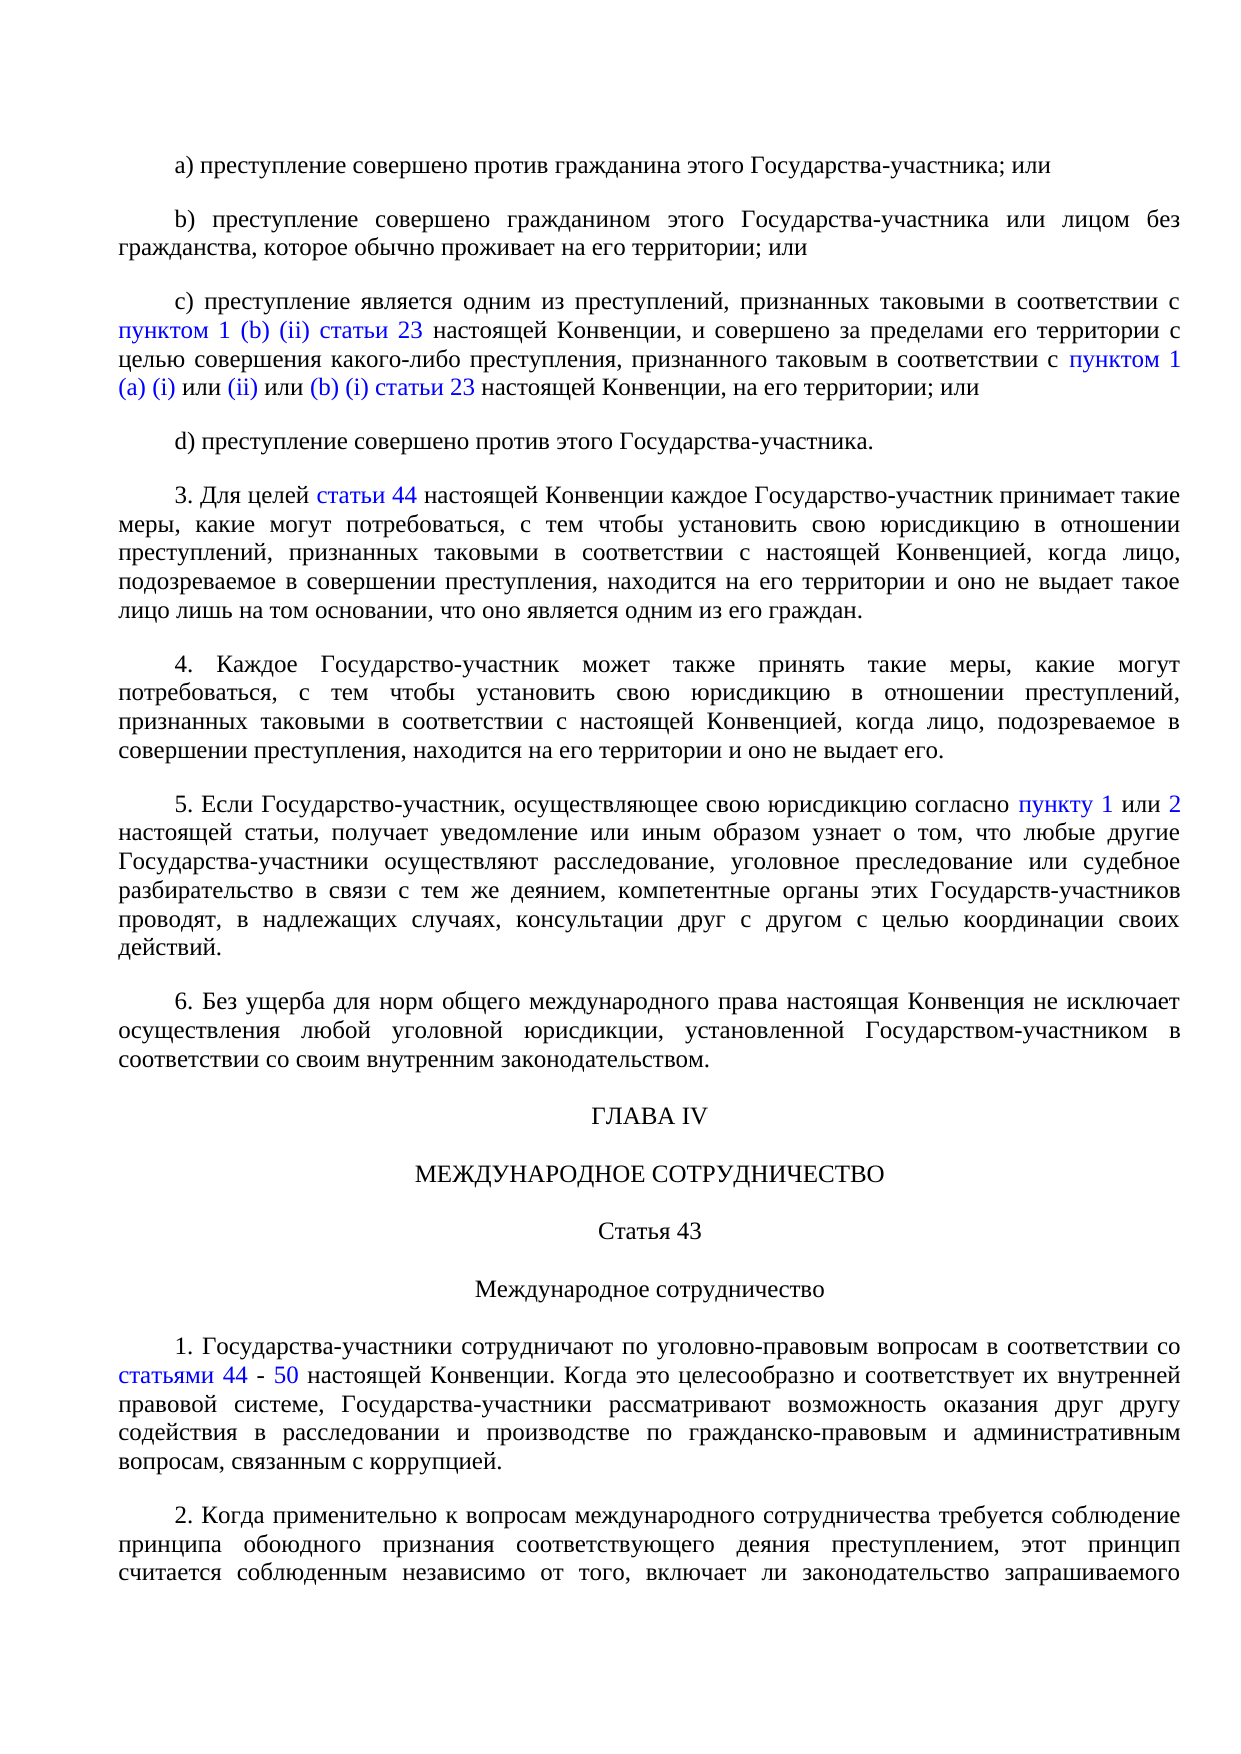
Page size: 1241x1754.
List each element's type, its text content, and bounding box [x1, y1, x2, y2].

text МЕЖДУНАРОДНОЕ СОТРУДНИЧЕСТВО [118, 1159, 1181, 1187]
text ГЛАВА IV [118, 1101, 1181, 1130]
text d) преступление совершено против этого Государства-участника. [118, 426, 1181, 455]
text 1. Государства-участники сотрудничают по уголовно-правовым вопросам в соответствии со статьями 44 - 50 настоящей Конвенции. Когда это целесообразно и соответствует их внутренней правовой системе, Государства-участники рассматривают возможность оказания друг другу содействия в расследовании и производстве по гражданско-правовым и административным вопросам, связанным с коррупцией. [118, 1331, 1181, 1475]
text 4. Каждое Государство-участник может также принять такие меры, какие могут потребоваться, с тем чтобы установить свою юрисдикцию в отношении преступлений, признанных таковыми в соответствии с настоящей Конвенцией, когда лицо, подозреваемое в совершении преступления, находится на его территории и оно не выдает его. [118, 649, 1181, 764]
text a) преступление совершено против гражданина этого Государства-участника; или [118, 150, 1181, 179]
text Статья 43 [118, 1216, 1181, 1245]
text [118, 1500, 1181, 1586]
text 5. Если Государство-участник, осуществляющее свою юрисдикцию согласно пункту 1 или 2 настоящей статьи, получает уведомление или иным образом узнает о том, что любые другие Государства-участники осуществляют расследование, уголовное преследование или судебное разбирательство в связи с тем же деянием, компетентные органы этих Государств-участников проводят, в надлежащих случаях, консультации друг с другом с целью координации своих действий. [118, 789, 1181, 961]
text c) преступление является одним из преступлений, признанных таковыми в соответствии с пунктом 1 (b) (ii) статьи 23 настоящей Конвенции, и совершено за пределами его территории с целью совершения какого-либо преступления, признанного таковым в соответствии с пунктом 1 (a) (i) или (ii) или (b) (i) статьи 23 настоящей Конвенции, на его территории; или [118, 286, 1181, 401]
text Международное сотрудничество [118, 1274, 1181, 1302]
text 6. Без ущерба для норм общего международного права настоящая Конвенция не исключает осуществления любой уголовной юрисдикции, установленной Государством-участником в соответствии со своим внутренним законодательством. [118, 986, 1181, 1072]
text b) преступление совершено гражданином этого Государства-участника или лицом без гражданства, которое обычно проживает на его территории; или [118, 204, 1181, 261]
text 3. Для целей статьи 44 настоящей Конвенции каждое Государство-участник принимает такие меры, какие могут потребоваться, с тем чтобы установить свою юрисдикцию в отношении преступлений, признанных таковыми в соответствии с настоящей Конвенцией, когда лицо, подозреваемое в совершении преступления, находится на его территории и оно не выдает такое лицо лишь на том основании, что оно является одним из его граждан. [118, 480, 1181, 624]
